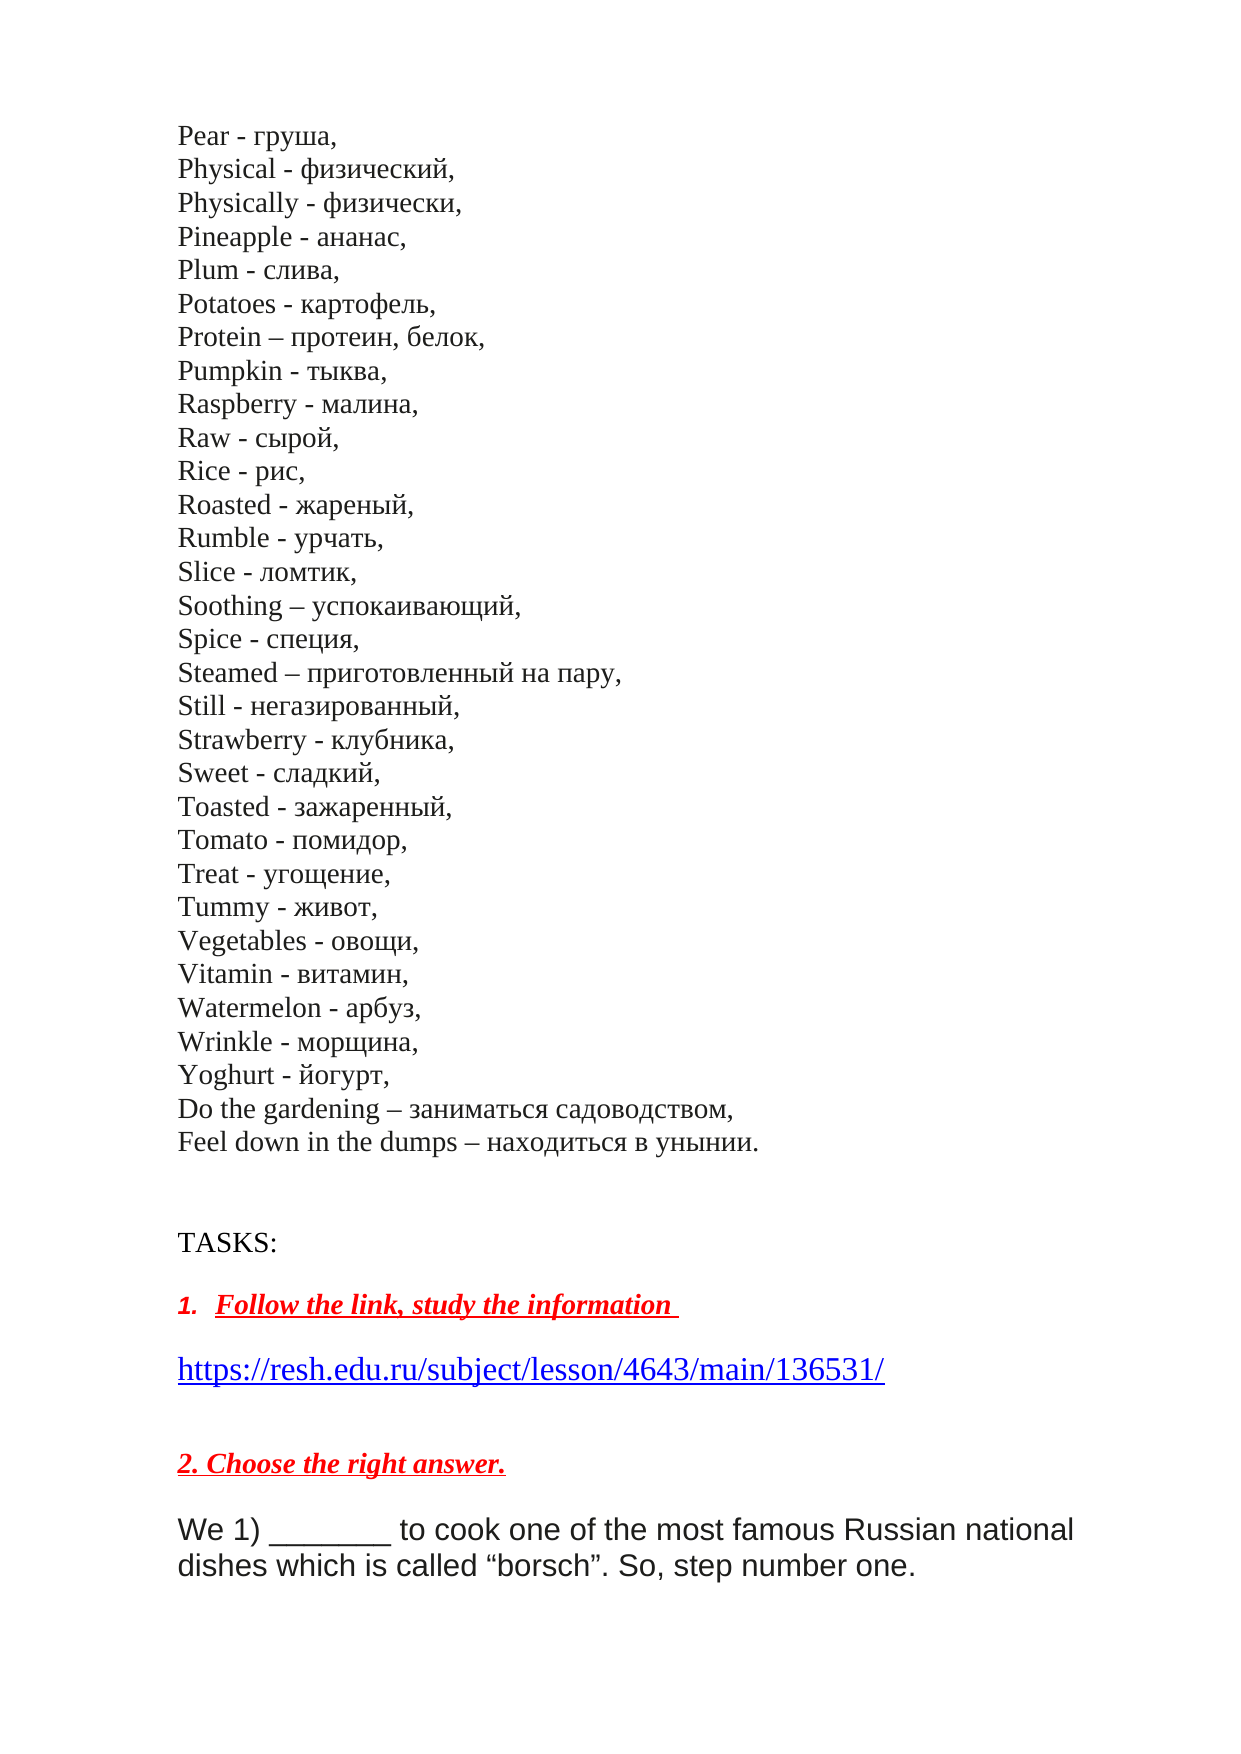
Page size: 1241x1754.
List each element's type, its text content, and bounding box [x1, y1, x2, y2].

text Vegetables - овощи, [177, 923, 1167, 957]
text Toasted - зажаренный, [177, 789, 1167, 822]
text Treat - угощение, [177, 856, 1167, 889]
text Feel down in the dumps – находиться в унынии. [177, 1124, 1167, 1158]
text Pear - груша, [177, 118, 1167, 152]
text Vitamin - витамин, [177, 957, 1167, 990]
text Slice - ломтик, [177, 554, 1167, 588]
text Pineapple - ананас, [177, 219, 1167, 252]
text Tummy - живот, [177, 889, 1167, 923]
text Yoghurt - йогурт, [177, 1057, 1167, 1091]
list TASKS: [177, 1225, 1167, 1258]
text 2. Choose the right answer. [177, 1446, 1167, 1479]
text Watermelon - арбуз, [177, 990, 1167, 1024]
text Rice - рис, [177, 453, 1167, 487]
text Protein – протеин, белок, [177, 319, 1167, 353]
text Sweet - сладкий, [177, 755, 1167, 789]
text Still - негазированный, [177, 688, 1167, 722]
text Do the gardening – заниматься садоводством, [177, 1091, 1167, 1124]
text Spice - специя, [177, 621, 1167, 655]
text Potatoes - картофель, [177, 286, 1167, 319]
text https://resh.edu.ru/subject/lesson/4643/main/136531/ [177, 1349, 1167, 1388]
text Rumble - урчать, [177, 521, 1167, 554]
text Roasted - жареный, [177, 487, 1167, 521]
text Soothing – успокаивающий, [177, 588, 1167, 621]
text Pumpkin - тыква, [177, 353, 1167, 386]
text Plum - слива, [177, 252, 1167, 286]
text We 1) _______ to cook one of the most famous Russian national dishes which is called “borsch”. So, step number one. [177, 1511, 1167, 1582]
text Strawberry - клубника, [177, 722, 1167, 755]
text Steamed – приготовленный на пару, [177, 655, 1167, 688]
text Physically - физически, [177, 185, 1167, 219]
text Physical - физический, [177, 152, 1167, 185]
text Raw - сырой, [177, 420, 1167, 453]
text Tomato - помидор, [177, 822, 1167, 856]
text Wrinkle - морщина, [177, 1024, 1167, 1057]
text Raspberry - малина, [177, 386, 1167, 420]
list Follow the link, study the information [177, 1287, 1167, 1321]
